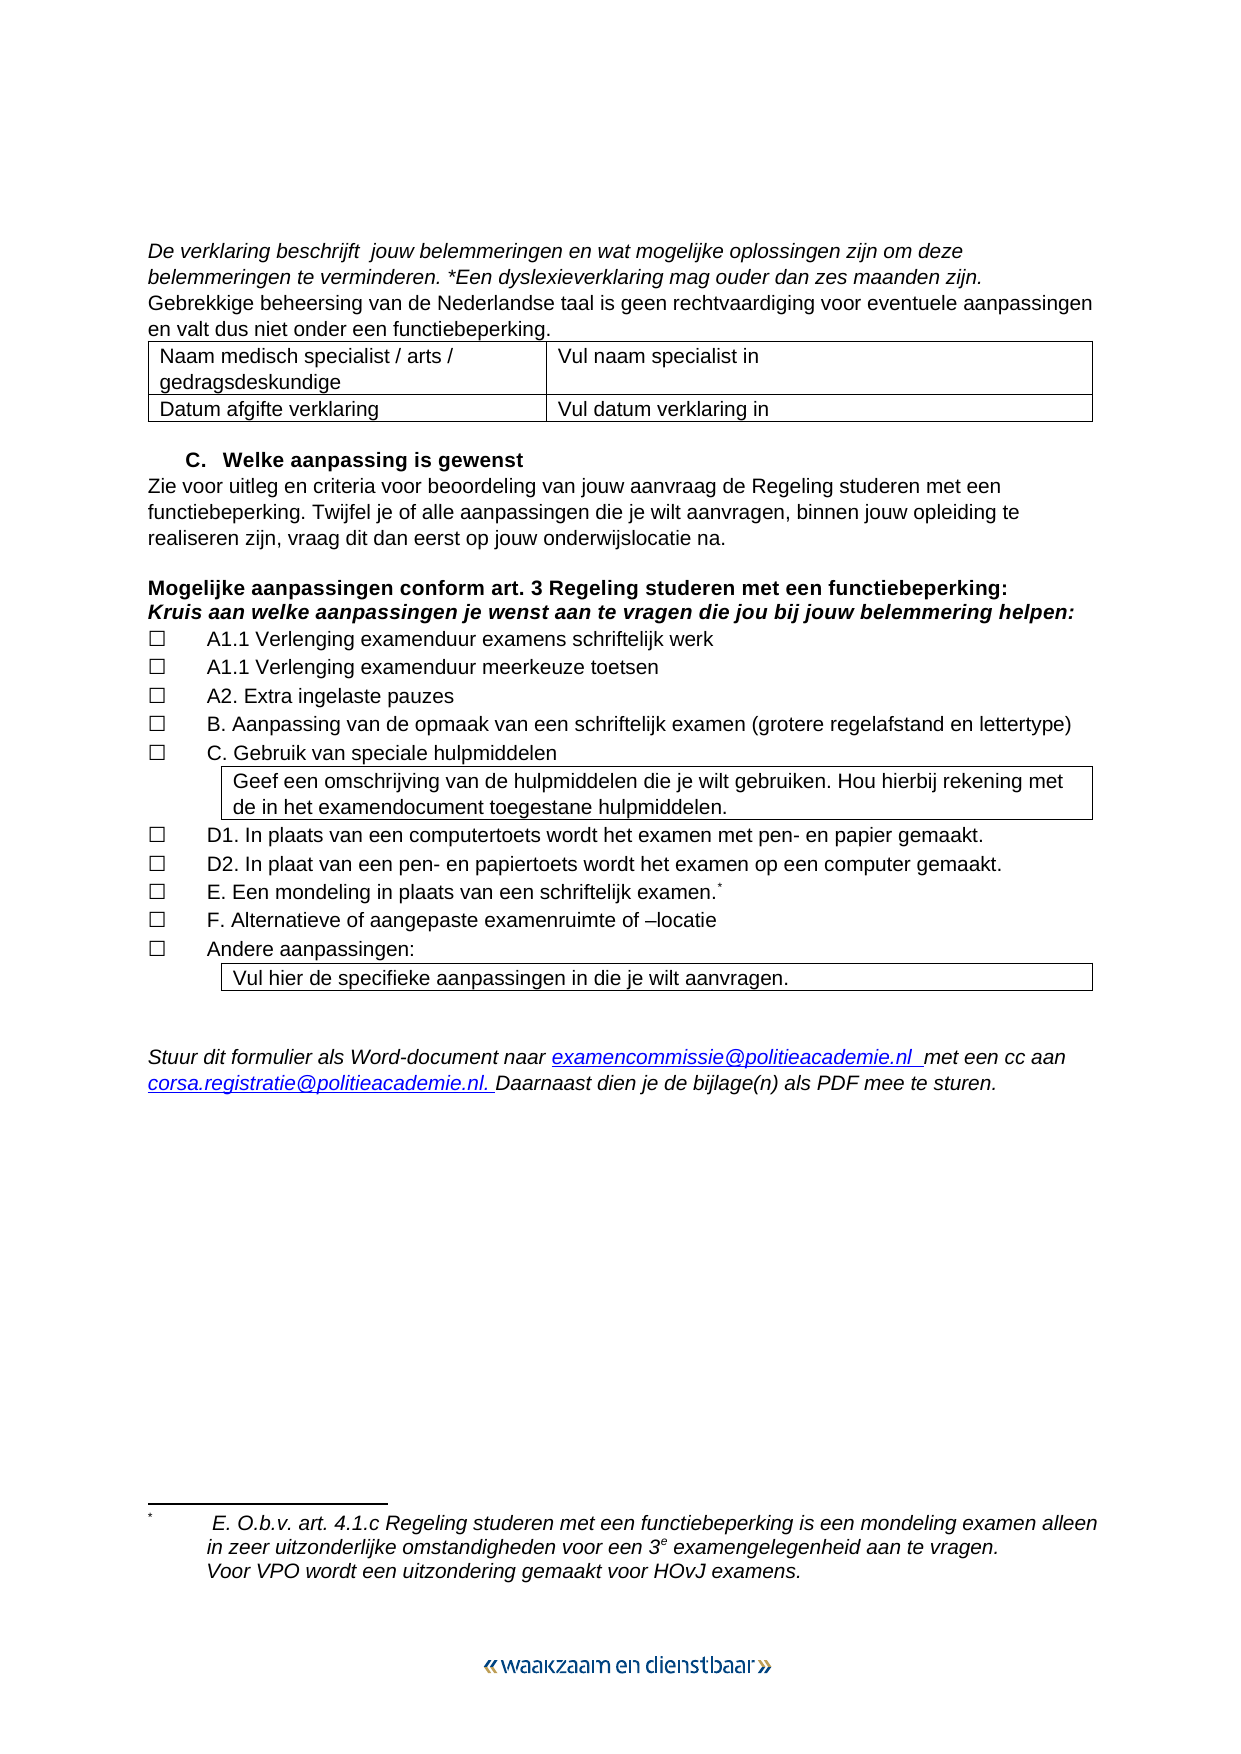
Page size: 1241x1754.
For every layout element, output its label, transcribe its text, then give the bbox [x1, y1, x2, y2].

text Gebrekkige beheersing van de Nederlandse taal is geen rechtvaardiging voor eventuele aanpassingen en valt dus niet onder een functiebeperking. [148, 288, 1107, 341]
text F. Alternatieve of aangepaste examenruimte of –locatie [148, 906, 1107, 934]
text A2. Extra ingelaste pauzes [148, 681, 1107, 709]
text E. Een mondeling in plaats van een schriftelijk examen.* [148, 877, 1107, 906]
table_cell Datum afgifte verklaring [149, 395, 546, 421]
text Welke aanpassing is gewenst [185, 448, 1107, 472]
text D1. In plaats van een computertoets wordt het examen met pen- en papier gemaakt. [148, 820, 1107, 849]
table_header Naam medisch specialist / arts / gedragsdeskundige [149, 342, 546, 394]
text Zie voor uitleg en criteria voor beoordeling van jouw aanvraag de Regeling studeren met een functiebeperking. Twijfel je of alle aanpassingen die je wilt aanvragen, binnen jouw opleiding te realiseren zijn, vraag dit dan eerst op jouw onderwijslocatie na. [148, 472, 1107, 576]
text A1.1 Verlenging examenduur meerkeuze toetsen [148, 652, 1107, 681]
text A1.1 Verlenging examenduur examens schriftelijk werk [148, 624, 1107, 652]
text C. Gebruik van speciale hulpmiddelen [148, 738, 1107, 766]
text D2. In plaat van een pen- en papiertoets wordt het examen op een computer gemaakt. [148, 849, 1107, 877]
text B. Aanpassing van de opmaak van een schriftelijk examen (grotere regelafstand en lettertype) [148, 709, 1107, 738]
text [148, 236, 1107, 288]
text Andere aanpassingen: [148, 934, 1107, 962]
text Stuur dit formulier als Word-document naar examencommissie@politieacademie.nl met een cc aan corsa.registratie@politieacademie.nl. Daarnaast dien je de bijlage(n) als PDF mee te sturen. [148, 1043, 1107, 1095]
text Mogelijke aanpassingen conform art. 3 Regeling studeren met een functiebeperking: Kruis aan welke aanpassingen je wenst aan te vragen die jou bij jouw belemmering helpen: [148, 576, 1107, 624]
